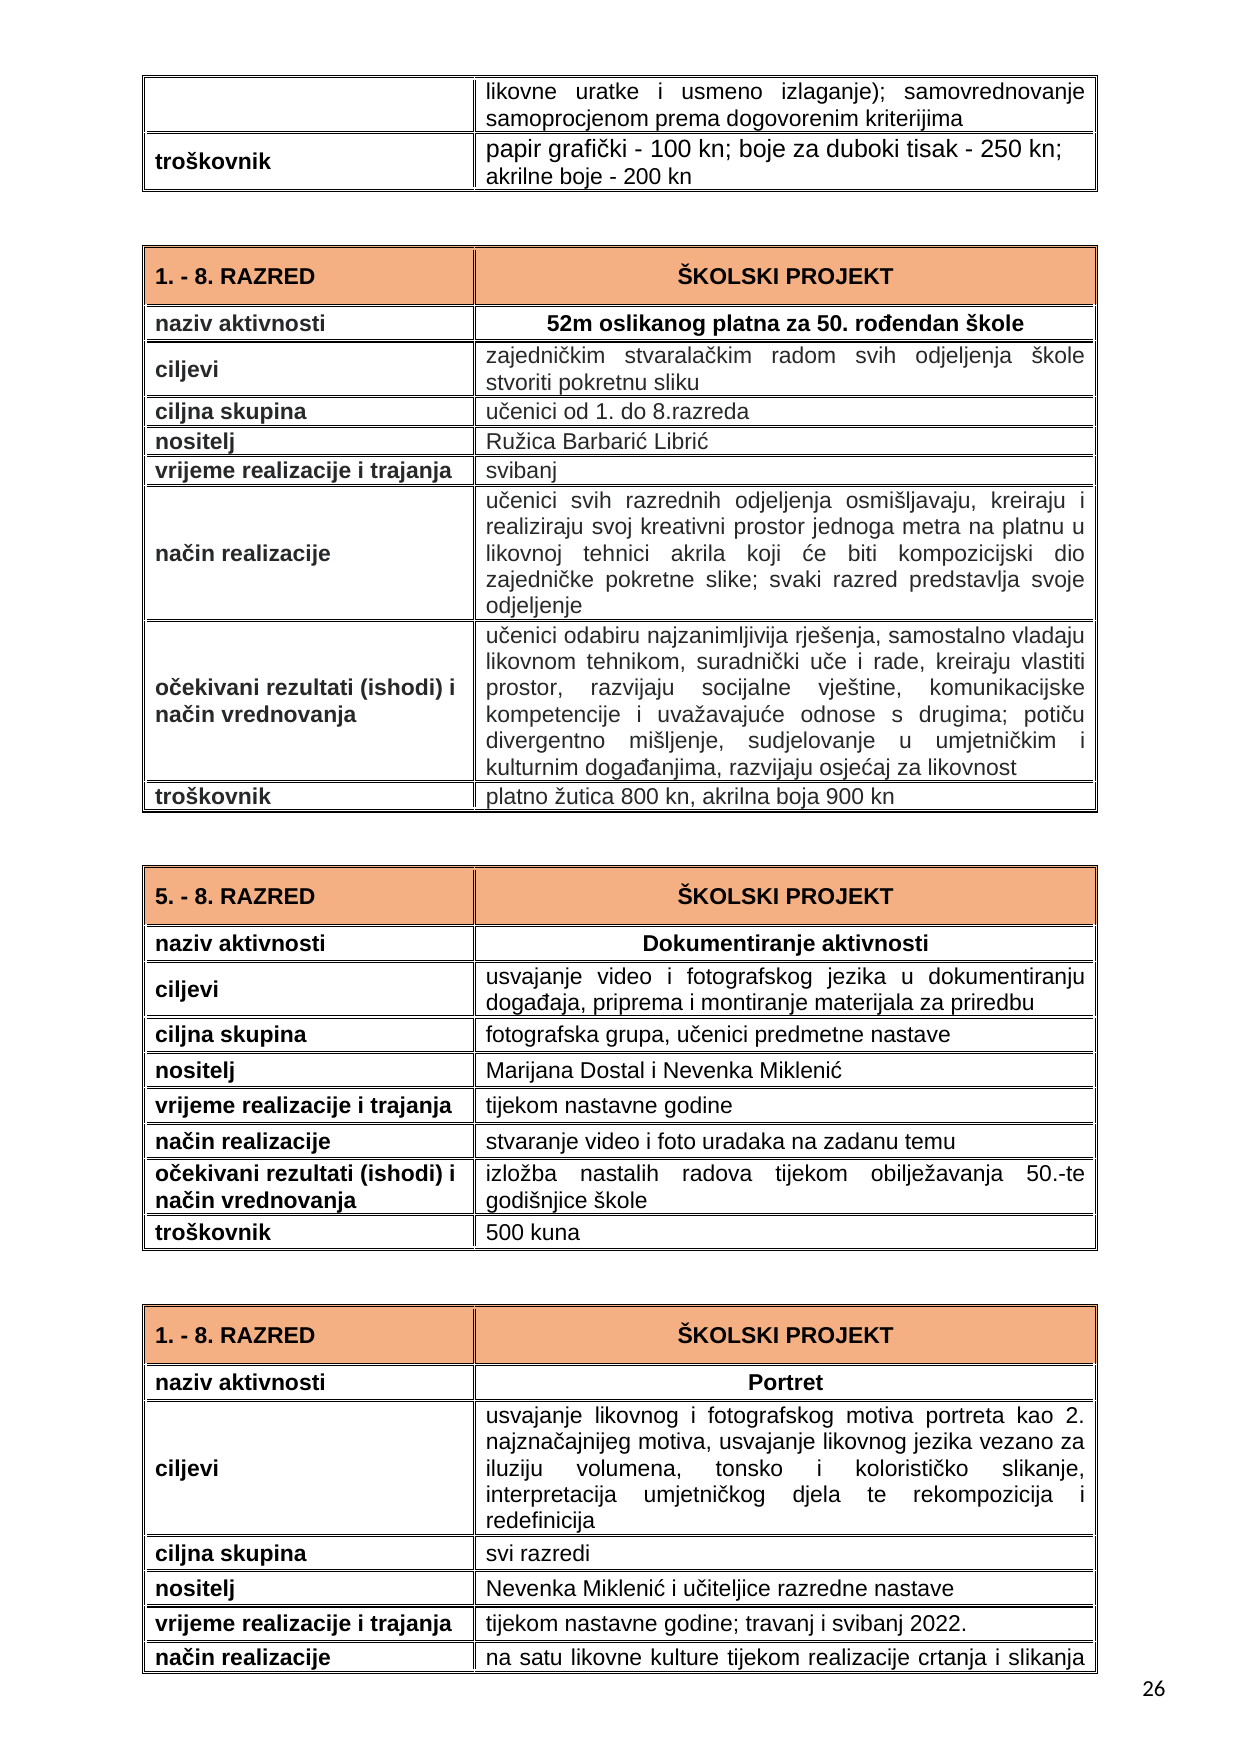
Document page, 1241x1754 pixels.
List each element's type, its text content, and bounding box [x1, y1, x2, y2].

table_cell usvajanje likovnog i fotografskog motiva portreta kao 2. najznačajnijeg motiva, usvajanje likovnog jezika vezano za iluziju volumena, tonsko i kolorističko slikanje, interpretacija umjetničkog djela te rekompozicija i redefinicija [476, 1399, 1095, 1533]
table_cell Nevenka Miklenić i učiteljice razredne nastave [474, 1569, 1097, 1604]
table_cell način realizacije [145, 484, 473, 618]
table_cell usvajanje video i fotografskog jezika u dokumentiranju događaja, priprema i montiranje materijala za priredbu [476, 960, 1095, 1015]
table_cell svibanj [474, 454, 1097, 484]
table_header 1. - 8. RAZRED [145, 248, 474, 304]
table_cell učenici od 1. do 8.razreda [474, 395, 1097, 425]
table_cell nositelj [145, 425, 473, 454]
table_cell učenici svih razrednih odjeljenja osmišljavaju, kreiraju i realiziraju svoj kreativni prostor jednoga metra na platnu u likovnoj tehnici akrila koji će biti kompozicijski dio zajedničke pokretne slike; svaki razred predstavlja svoje odjeljenje [476, 484, 1095, 618]
table_header ŠKOLSKI PROJEKT [474, 248, 1095, 304]
table_cell izložba nastalih radova tijekom obilježavanja 50.-te godišnjice škole [474, 1157, 1097, 1213]
table_cell svi razredi [476, 1534, 1095, 1569]
table_cell fotografska grupa, učenici predmetne nastave [474, 1015, 1097, 1051]
table_cell nositelj [145, 1051, 473, 1086]
table_cell tijekom nastavne godine [474, 1086, 1097, 1122]
table_cell ciljevi [145, 960, 473, 1015]
table_cell učenici odabiru najzanimljivija rješenja, samostalno vladaju likovnom tehnikom, suradnički uče i rade, kreiraju vlastiti prostor, razvijaju socijalne vještine, komunikacijske kompetencije i uvažavajuće odnose s drugima; potiču divergentno mišljenje, sudjelovanje u umjetničkim i kulturnim događanjima, razvijaju osjećaj za likovnost [476, 619, 1095, 780]
table_cell očekivani rezultati (ishodi) i način vrednovanja [145, 619, 473, 780]
table_cell troškovnik [144, 1213, 474, 1248]
table_header 1. - 8. RAZRED [145, 1307, 474, 1363]
table_cell naziv aktivnosti [144, 924, 474, 959]
table_cell papir grafički - 100 kn; boje za duboki tisak - 250 kn; akrilne boje - 200 kn [474, 131, 1095, 189]
table_cell zajedničkim stvaralačkim radom svih odjeljenja škole stvoriti pokretnu sliku [474, 339, 1097, 395]
table_cell stvaranje video i foto uradaka na zadanu temu [476, 1122, 1095, 1157]
table_header ŠKOLSKI PROJEKT [474, 868, 1095, 924]
table_cell ciljna skupina [145, 1534, 473, 1569]
table_cell naziv aktivnosti [144, 1363, 474, 1399]
table_cell ciljna skupina [144, 1015, 474, 1051]
table_cell troškovnik [145, 131, 474, 189]
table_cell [474, 1640, 1095, 1671]
table_cell ciljevi [144, 339, 474, 395]
table_cell 52m oslikanog platna za 50. rođendan škole [474, 304, 1097, 339]
table_cell naziv aktivnosti [144, 304, 474, 339]
table_cell ciljna skupina [144, 395, 474, 425]
table_cell način realizacije [145, 1122, 473, 1157]
table_cell ciljevi [145, 1399, 473, 1533]
table_cell Marijana Dostal i Nevenka Miklenić [476, 1051, 1095, 1086]
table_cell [145, 78, 474, 131]
table_cell Portret [474, 1363, 1097, 1399]
table_cell nositelj [144, 1569, 474, 1604]
table_header 5. - 8. RAZRED [145, 868, 474, 924]
table_cell način realizacije [145, 1640, 474, 1671]
table_cell troškovnik [145, 780, 474, 809]
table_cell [474, 78, 1095, 131]
table_cell Ružica Barbarić Librić [476, 425, 1095, 454]
table_cell platno žutica 800 kn, akrilna boja 900 kn [474, 780, 1095, 809]
table_cell Dokumentiranje aktivnosti [474, 924, 1097, 959]
table_cell vrijeme realizacije i trajanja [144, 454, 474, 484]
table_cell vrijeme realizacije i trajanja [144, 1086, 474, 1122]
table_header ŠKOLSKI PROJEKT [474, 1307, 1095, 1363]
table_cell tijekom nastavne godine; travanj i svibanj 2022. [474, 1604, 1097, 1640]
table_cell očekivani rezultati (ishodi) i način vrednovanja [144, 1157, 474, 1213]
table_cell vrijeme realizacije i trajanja [144, 1604, 474, 1640]
table_cell 500 kuna [474, 1213, 1097, 1248]
